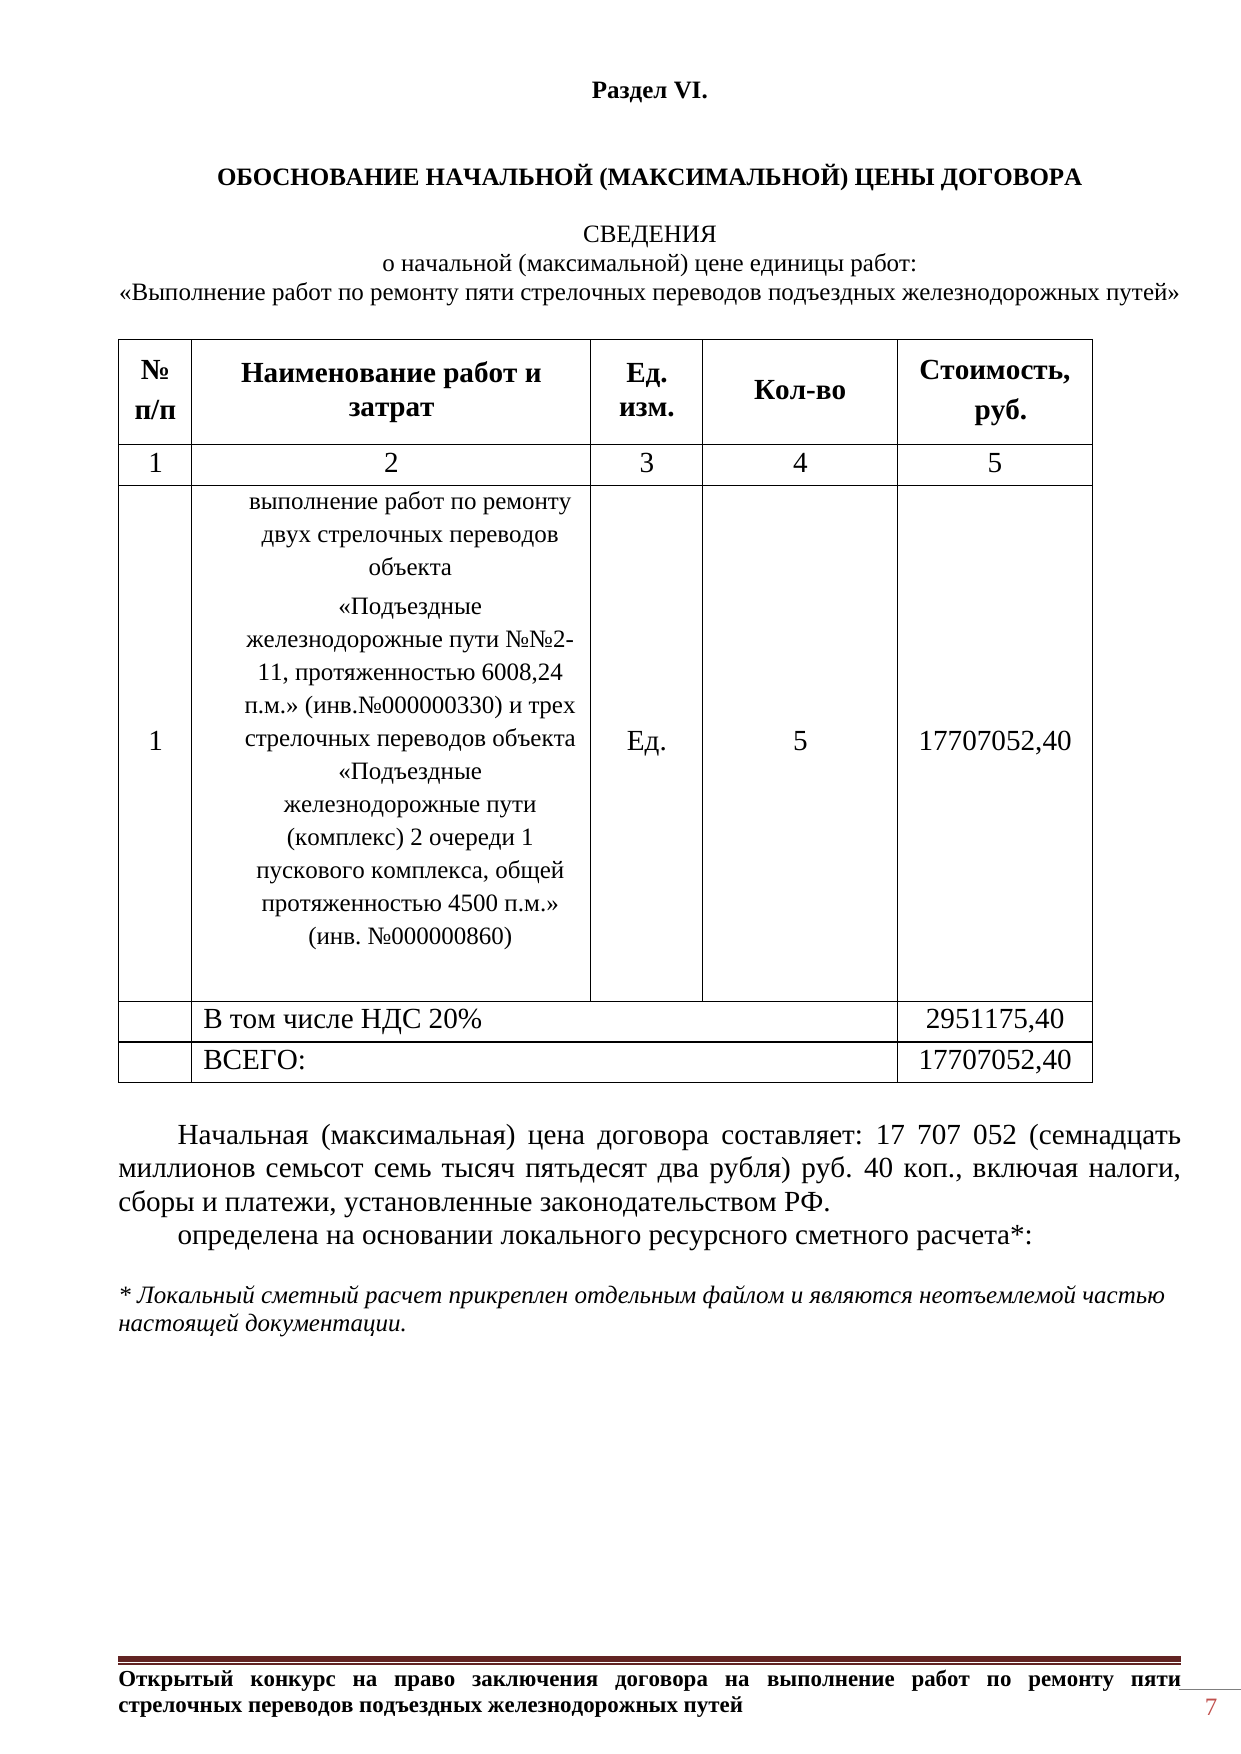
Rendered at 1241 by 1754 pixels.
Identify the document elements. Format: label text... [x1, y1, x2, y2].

table_cell Ед. [591, 486, 702, 1001]
table_header Стоимость, руб. [898, 340, 1092, 444]
table_cell ВСЕГО: [192, 1043, 897, 1082]
table_cell 17707052,40 [898, 486, 1092, 1001]
table_cell 5 [703, 486, 897, 1001]
text Начальная (максимальная) цена договора составляет: 17 707 052 (семнадцать миллионов семьсот семь тысяч пятьдесят два рубля) руб. 40 коп., включая налоги, сборы и платежи, установленные законодательством РФ. [118, 1117, 1181, 1217]
table_header № п/п [119, 340, 191, 444]
table_cell В том числе НДС 20% [192, 1002, 897, 1041]
table_cell 3 [591, 445, 702, 485]
table_cell 1 [119, 486, 191, 1001]
table_header Ед. изм. [591, 340, 702, 444]
text * Локальный сметный расчет прикреплен отдельным файлом и являются неотъемлемой частью настоящей документации. [118, 1280, 1181, 1337]
table_cell 1 [119, 445, 191, 485]
table_cell 2951175,40 [898, 1002, 1092, 1041]
text о начальной (максимальной) цене единицы работ: [118, 248, 1181, 277]
table_cell 4 [703, 445, 897, 485]
table_header Наименование работ и затрат [192, 340, 590, 444]
text ОБОСНОВАНИЕ НАЧАЛЬНОЙ (МАКСИМАЛЬНОЙ) ЦЕНЫ ДОГОВОРА [118, 162, 1181, 190]
text «Выполнение работ по ремонту пяти стрелочных переводов подъездных железнодорожных путей» [118, 277, 1181, 305]
text СВЕДЕНИЯ [118, 219, 1181, 248]
table_header Кол-во [703, 340, 897, 444]
table_cell 5 [898, 445, 1092, 485]
table_cell [119, 1043, 191, 1082]
table_cell 2 [192, 445, 590, 485]
text Раздел VI. [118, 75, 1181, 104]
table_cell [119, 1002, 191, 1041]
table_cell выполнение работ по ремонту двух стрелочных переводов объекта «Подъездные железнодорожные пути №№2-11, протяженностью 6008,24 п.м.» (инв.№000000330) и трех стрелочных переводов объекта «Подъездные железнодорожные пути (комплекс) 2 очереди 1 пускового комплекса, общей протяженностью 4500 п.м.» (инв. №000000860) [192, 486, 590, 1001]
text определена на основании локального ресурсного сметного расчета*: [118, 1217, 1181, 1251]
table_cell 17707052,40 [898, 1043, 1092, 1082]
